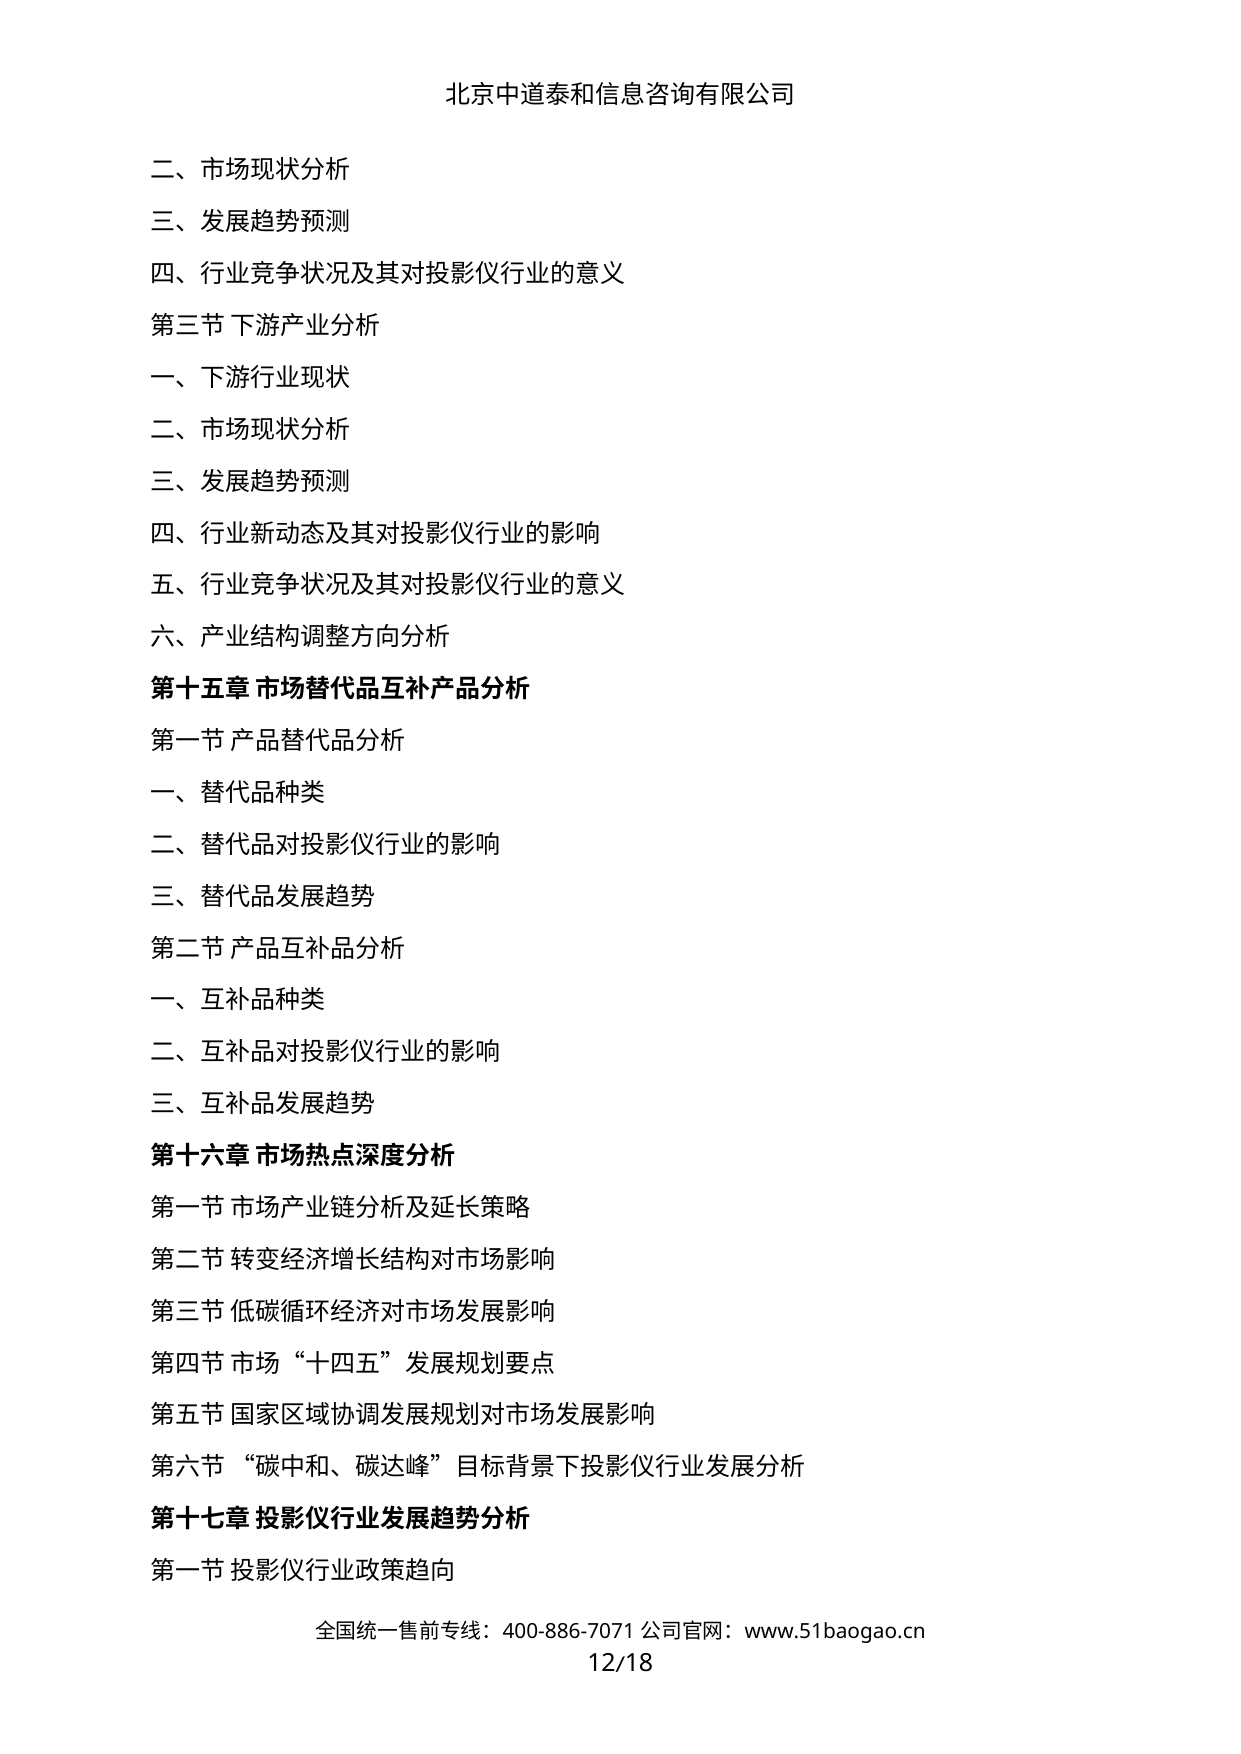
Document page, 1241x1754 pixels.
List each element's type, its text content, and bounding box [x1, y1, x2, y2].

text 二、市场现状分析 [150, 150, 1090, 186]
text 一、下游行业现状 [150, 357, 1090, 394]
text 第六节 “碳中和、碳达峰”目标背景下投影仪行业发展分析 [150, 1447, 1090, 1483]
text 四、行业竞争状况及其对投影仪行业的意义 [150, 254, 1090, 290]
text 二、互补品对投影仪行业的影响 [150, 1032, 1090, 1068]
text 第二节 转变经济增长结构对市场影响 [150, 1239, 1090, 1276]
text 第五节 国家区域协调发展规划对市场发展影响 [150, 1395, 1090, 1431]
text 五、行业竞争状况及其对投影仪行业的意义 [150, 565, 1090, 601]
text 第一节 产品替代品分析 [150, 721, 1090, 757]
text 四、行业新动态及其对投影仪行业的影响 [150, 513, 1090, 549]
text 第三节 下游产业分析 [150, 306, 1090, 342]
text 第二节 产品互补品分析 [150, 928, 1090, 964]
text 三、发展趋势预测 [150, 461, 1090, 497]
text 六、产业结构调整方向分析 [150, 617, 1090, 653]
text 三、互补品发展趋势 [150, 1084, 1090, 1120]
text 二、替代品对投影仪行业的影响 [150, 824, 1090, 861]
text 第三节 低碳循环经济对市场发展影响 [150, 1291, 1090, 1327]
text 第一节 市场产业链分析及延长策略 [150, 1187, 1090, 1224]
text 第一节 投影仪行业政策趋向 [150, 1551, 1090, 1587]
text 三、发展趋势预测 [150, 202, 1090, 238]
text 第十七章 投影仪行业发展趋势分析 [150, 1499, 1090, 1535]
text 第四节 市场“十四五”发展规划要点 [150, 1343, 1090, 1379]
text 一、互补品种类 [150, 980, 1090, 1016]
text 第十五章 市场替代品互补产品分析 [150, 669, 1090, 705]
text 第十六章 市场热点深度分析 [150, 1136, 1090, 1172]
text 一、替代品种类 [150, 772, 1090, 809]
text 三、替代品发展趋势 [150, 876, 1090, 912]
text 二、市场现状分析 [150, 409, 1090, 446]
